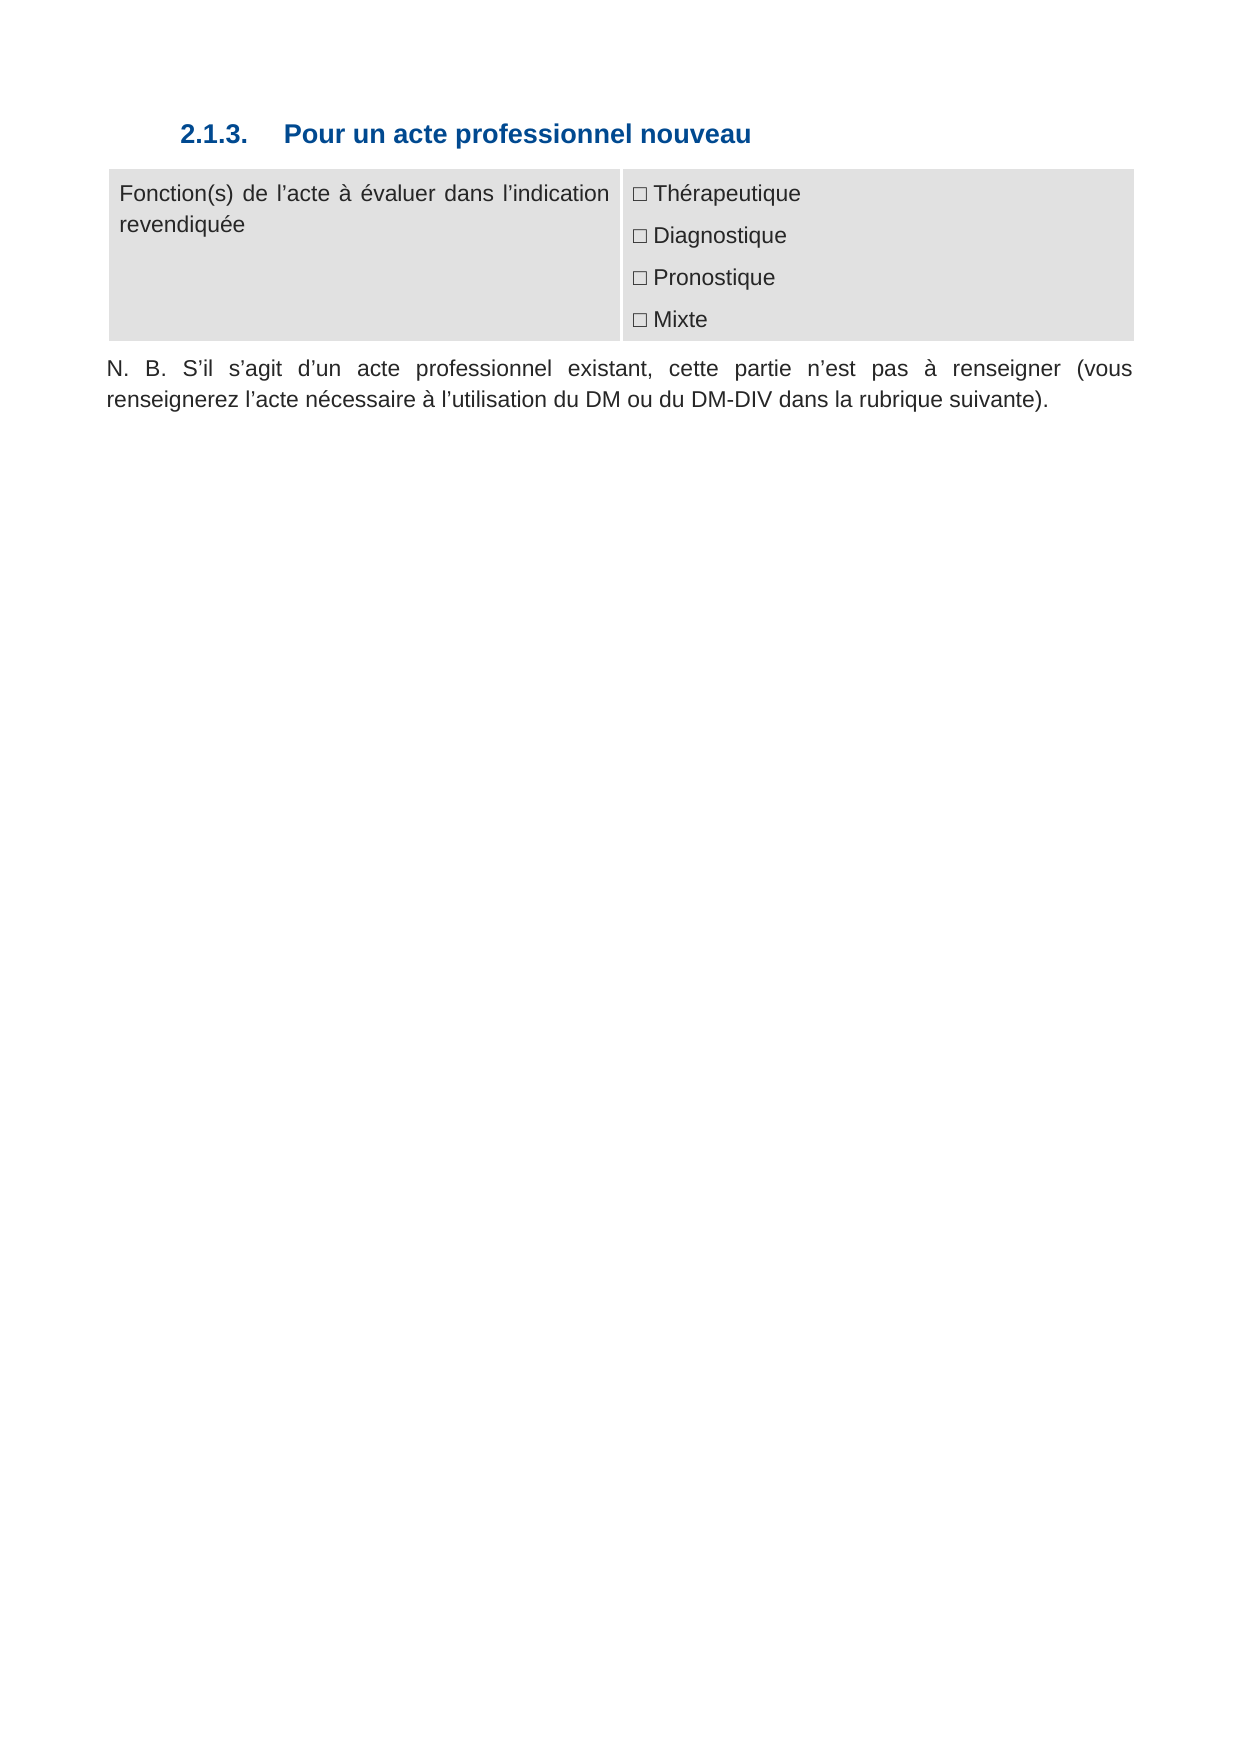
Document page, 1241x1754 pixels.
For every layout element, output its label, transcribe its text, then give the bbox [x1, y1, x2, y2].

subtitle Pour un acte professionnel nouveau [180, 118, 1134, 149]
table_header □ Thérapeutique □ Diagnostique □ Pronostique □ Mixte [623, 169, 1134, 341]
table_header Fonction(s) de l’acte à évaluer dans l’indication revendiquée [109, 169, 620, 341]
text N. B. S’il s’agit d’un acte professionnel existant, cette partie n’est pas à renseigner (vous renseignerez l’acte nécessaire à l’utilisation du DM ou du DM-DIV dans la rubrique suivante). [106, 355, 1134, 413]
